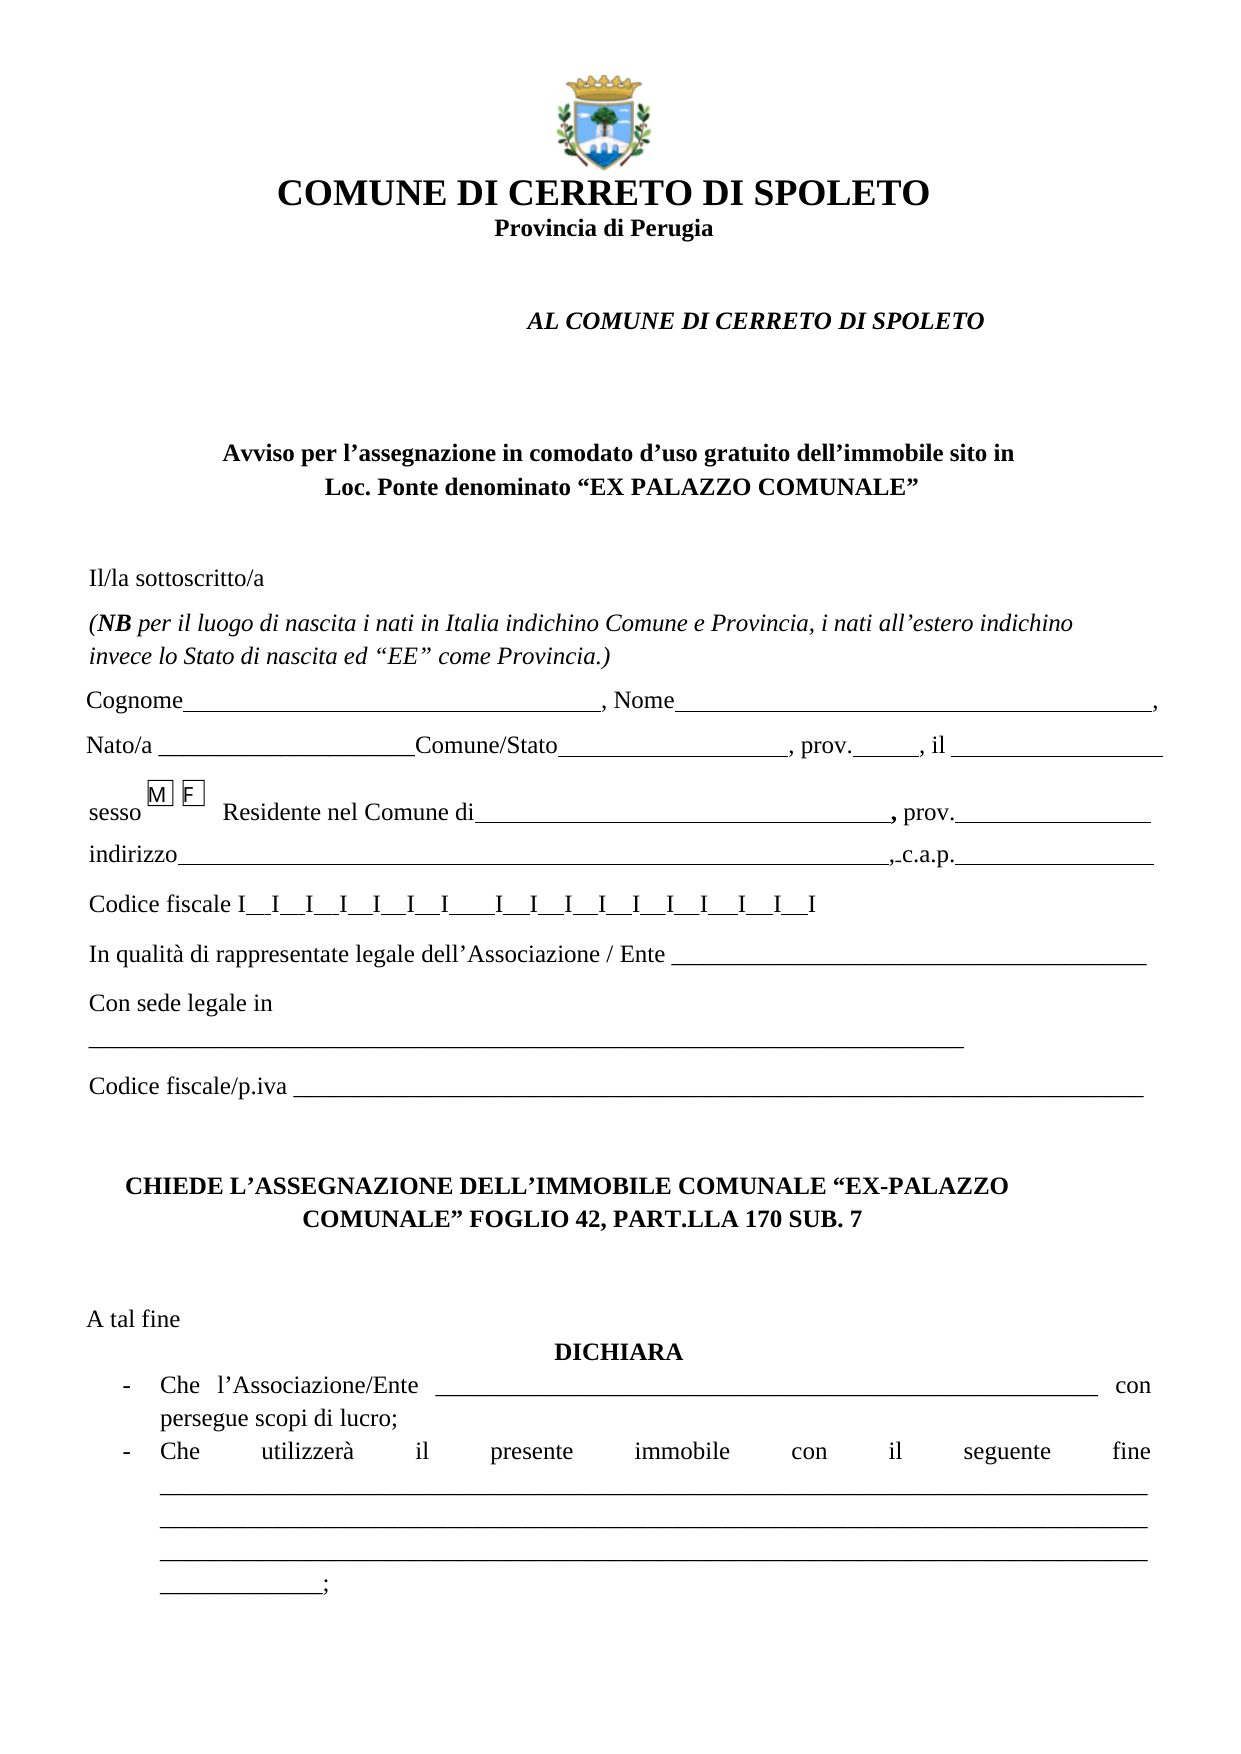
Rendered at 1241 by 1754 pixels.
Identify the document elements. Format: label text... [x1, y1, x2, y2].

text Codice fiscale/p.iva ____________________________________________________________________ [89, 1071, 1151, 1100]
text Codice fiscale I I I I I I I I I I I I I I I I I [89, 889, 1151, 917]
text Avviso per l’assegnazione in comodato d’uso gratuito dell’immobile sito in [86, 438, 1151, 467]
text sesso Residente nel Comune di , prov. [89, 797, 1151, 825]
text Il/la sottoscritto/a [89, 563, 1151, 592]
text DICHIARA [86, 1337, 1151, 1365]
text CHIEDE L’ASSEGNAZIONE DELL’IMMOBILE COMUNALE “EX-PALAZZO COMUNALE” FOGLIO 42, PART.LLA 170 SUB. 7 [125, 1171, 1061, 1233]
text AL COMUNE DI CERRETO DI SPOLETO [71, 306, 1151, 335]
text Cognome , Nome , [86, 686, 1108, 714]
text Nato/a _____________________Comune/Stato , prov. , il [86, 731, 1108, 759]
text indirizzo , c.a.p. [89, 839, 1151, 868]
text Con sede legale in ______________________________________________________________________ [89, 988, 1151, 1050]
text In qualità di rappresentate legale dell’Associazione / Ente ______________________________________ [89, 939, 1151, 967]
text Loc. Ponte denominato “EX PALAZZO COMUNALE” [86, 472, 1151, 500]
picture [556, 75, 652, 171]
text (NB per il luogo di nascita i nati in Italia indichino Comune e Provincia, i nati all’estero indichino invece lo Stato di nascita ed “EE” come Provincia.) [89, 608, 1108, 669]
list Che utilizzerà il presente immobile con il seguente fine __________________________________________________________________________________________________________________________________________________________________________________________________________________________________________________________; [122, 1436, 1151, 1597]
text A tal fine [86, 1304, 1151, 1332]
list Che l’Associazione/Ente _____________________________________________________ con persegue scopi di lucro; [122, 1370, 1151, 1431]
